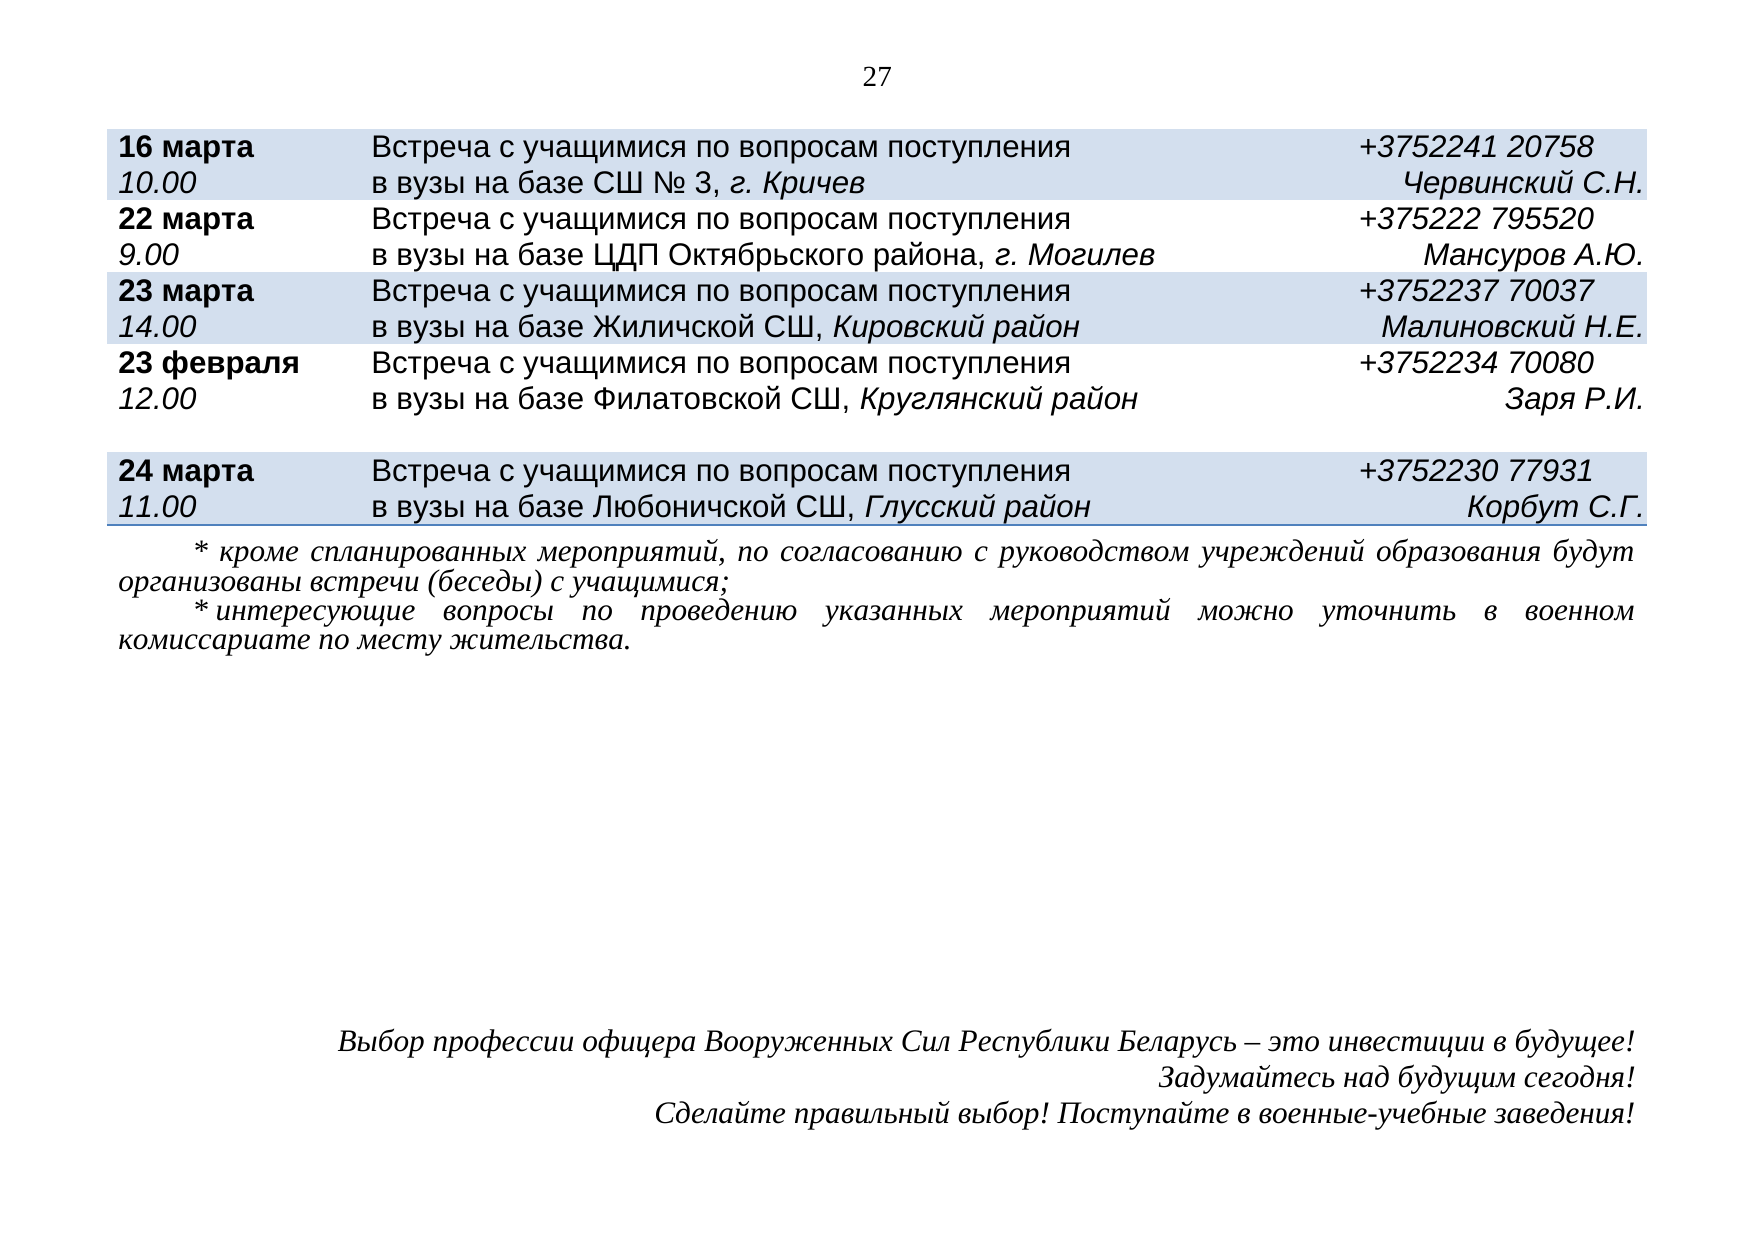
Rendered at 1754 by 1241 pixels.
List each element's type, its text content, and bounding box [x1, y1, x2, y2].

table_cell 16 марта 10.00 [107, 129, 342, 200]
table_cell +3752241 20758 Червинский С.Н. [1329, 129, 1647, 200]
table_cell Встреча с учащимися по вопросам поступления в вузы на базе Жиличской СШ, Кировский район [342, 272, 1329, 344]
table_cell Встреча с учащимися по вопросам поступления в вузы на базе Любоничской СШ, Глусский район [342, 452, 1329, 524]
table_cell Встреча с учащимися по вопросам поступления в вузы на базе СШ № 3, г. Кричев [342, 129, 1329, 200]
text * интересующие вопросы по проведению указанных мероприятий можно уточнить в военном комиссариате по месту жительства. [118, 597, 1636, 655]
table_cell +3752237 70037 Малиновский Н.Е. [1329, 272, 1647, 344]
table_cell 23 марта 14.00 [107, 272, 342, 344]
table_cell 22 марта 9.00 [107, 200, 342, 272]
table_cell Встреча с учащимися по вопросам поступления в вузы на базе ЦДП Октябрьского района, г. Могилев [342, 200, 1329, 272]
table_cell 23 февраля 12.00 [107, 344, 342, 452]
table_cell +3752230 77931 Корбут С.Г. [1329, 452, 1647, 524]
text * кроме спланированных мероприятий, по согласованию с руководством учреждений образования будут организованы встречи (беседы) с учащимися; [118, 538, 1636, 597]
table_cell Встреча с учащимися по вопросам поступления в вузы на базе Филатовской СШ, Круглянский район [342, 344, 1329, 452]
table_cell +3752234 70080 Заря Р.И. [1329, 344, 1647, 452]
table_cell +375222 795520 Мансуров А.Ю. [1329, 200, 1647, 272]
table_cell 24 марта 11.00 [107, 452, 342, 524]
